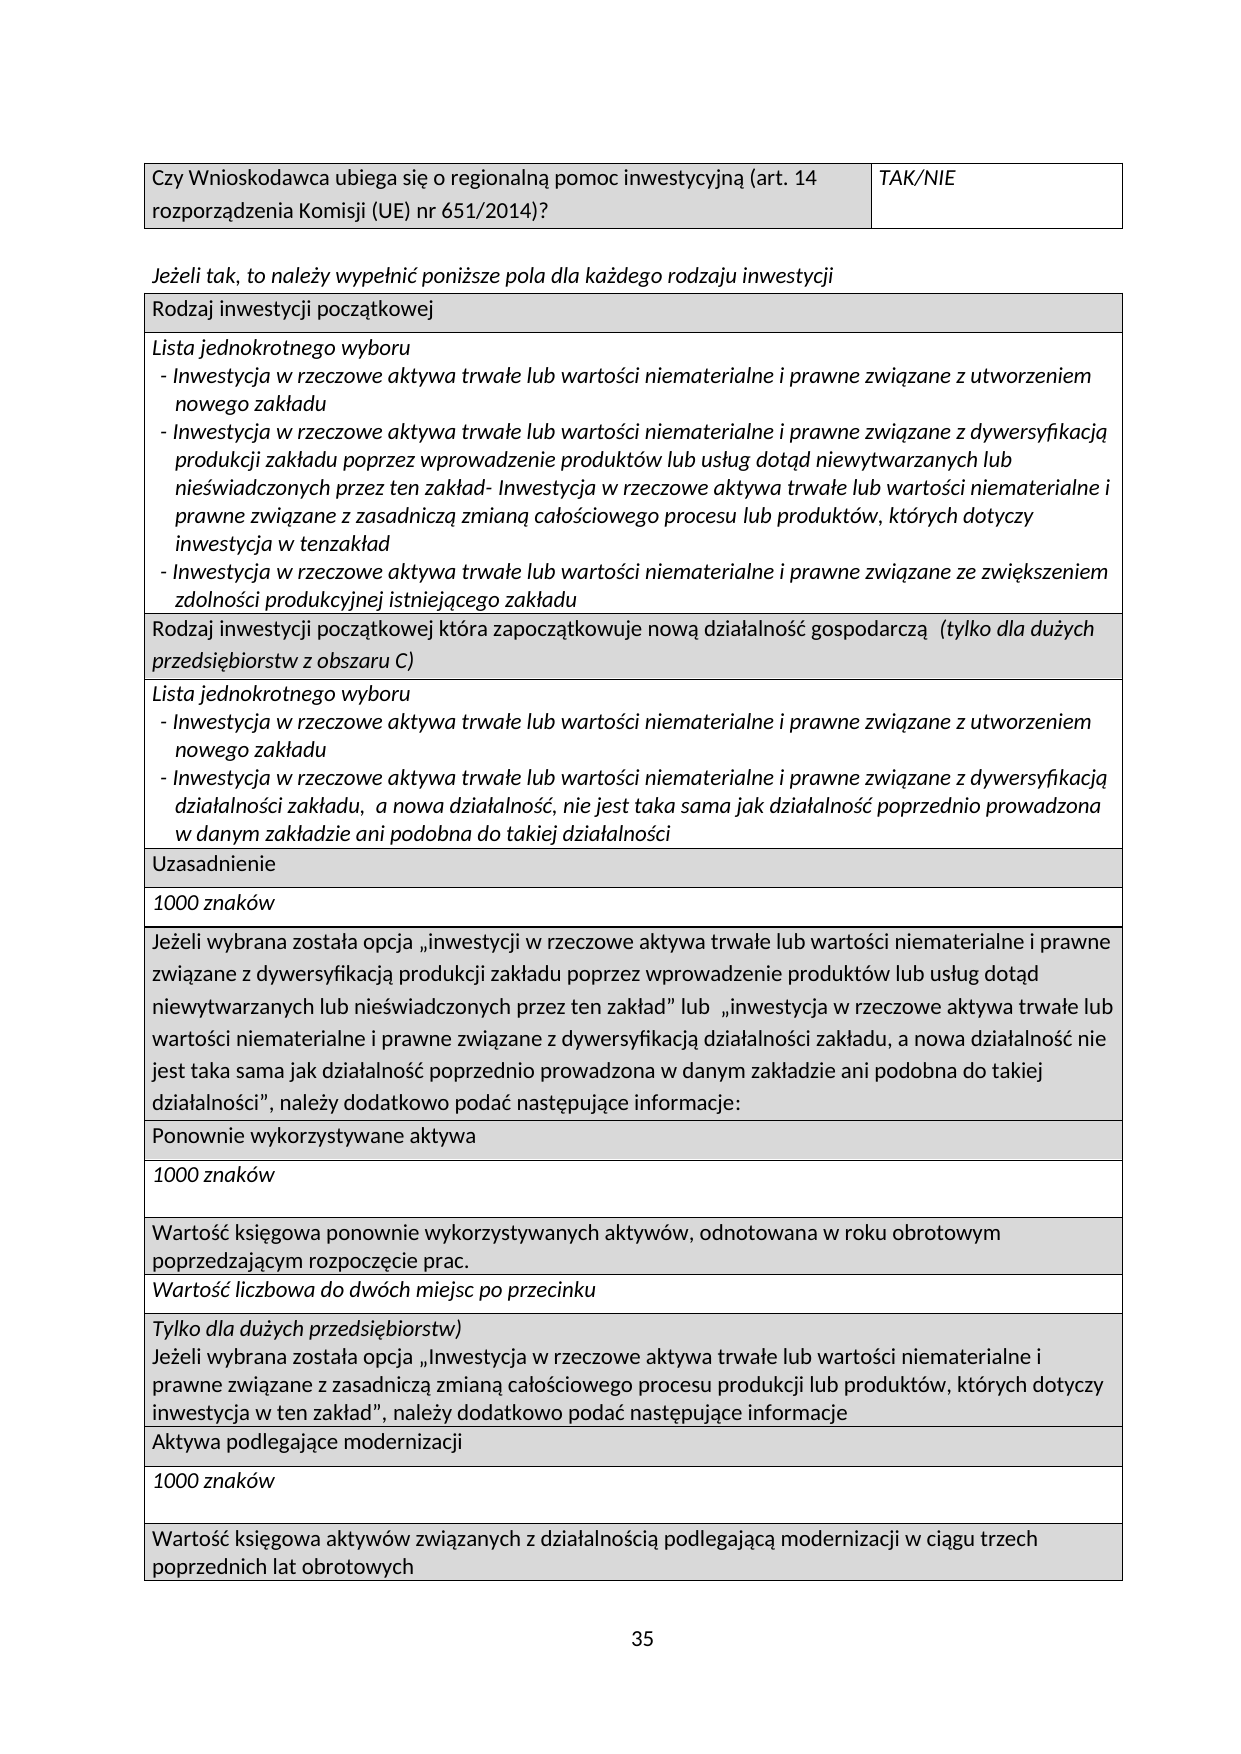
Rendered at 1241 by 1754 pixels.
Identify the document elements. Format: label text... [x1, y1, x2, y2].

table_cell Lista jednokrotnego wyboru - Inwestycja w rzeczowe aktywa trwałe lub wartości niematerialne i prawne związane z utworzeniem nowego zakładu - Inwestycja w rzeczowe aktywa trwałe lub wartości niematerialne i prawne związane z dywersyfikacją działalności zakładu, a nowa działalność, nie jest taka sama jak działalność poprzednio prowadzona w danym zakładzie ani podobna do takiej działalności [145, 680, 1122, 848]
table_cell Lista jednokrotnego wyboru - Inwestycja w rzeczowe aktywa trwałe lub wartości niematerialne i prawne związane z utworzeniem nowego zakładu - Inwestycja w rzeczowe aktywa trwałe lub wartości niematerialne i prawne związane z dywersyfikacją produkcji zakładu poprzez wprowadzenie produktów lub usług dotąd niewytwarzanych lub nieświadczonych przez ten zakład- Inwestycja w rzeczowe aktywa trwałe lub wartości niematerialne i prawne związane z zasadniczą zmianą całościowego procesu lub produktów, których dotyczy inwestycja w tenzakład - Inwestycja w rzeczowe aktywa trwałe lub wartości niematerialne i prawne związane ze zwiększeniem zdolności produkcyjnej istniejącego zakładu [145, 333, 1122, 613]
table_cell 1000 znaków [145, 1467, 1122, 1523]
table_header Czy Wnioskodawca ubiega się o regionalną pomoc inwestycyjną (art. 14 rozporządzenia Komisji (UE) nr 651/2014)? [145, 164, 871, 228]
table_cell Wartość księgowa aktywów związanych z działalnością podlegającą modernizacji w ciągu trzech poprzednich lat obrotowych [145, 1524, 1122, 1580]
table_cell Jeżeli tak, to należy wypełnić poniższe pola dla każdego rodzaju inwestycji [145, 229, 1122, 293]
table_cell Uzasadnienie [145, 849, 1122, 887]
table_cell 1000 znaków [145, 1161, 1122, 1217]
table_cell 1000 znaków [145, 888, 1122, 926]
table_cell Wartość liczbowa do dwóch miejsc po przecinku [145, 1275, 1122, 1313]
table_header TAK/NIE [872, 164, 1122, 228]
table_cell Tylko dla dużych przedsiębiorstw) Jeżeli wybrana została opcja „Inwestycja w rzeczowe aktywa trwałe lub wartości niematerialne i prawne związane z zasadniczą zmianą całościowego procesu produkcji lub produktów, których dotyczy inwestycja w ten zakład”, należy dodatkowo podać następujące informacje [145, 1314, 1122, 1426]
table_cell Wartość księgowa ponownie wykorzystywanych aktywów, odnotowana w roku obrotowym poprzedzającym rozpoczęcie prac. [145, 1218, 1122, 1274]
table_cell Rodzaj inwestycji początkowej [145, 294, 1122, 332]
table_cell Ponownie wykorzystywane aktywa [145, 1121, 1122, 1159]
table_cell Rodzaj inwestycji początkowej która zapoczątkowuje nową działalność gospodarczą (tylko dla dużych przedsiębiorstw z obszaru C) [145, 614, 1122, 678]
table_cell Aktywa podlegające modernizacji [145, 1427, 1122, 1466]
table_cell Jeżeli wybrana została opcja „inwestycji w rzeczowe aktywa trwałe lub wartości niematerialne i prawne związane z dywersyfikacją produkcji zakładu poprzez wprowadzenie produktów lub usług dotąd niewytwarzanych lub nieświadczonych przez ten zakład” lub „inwestycja w rzeczowe aktywa trwałe lub wartości niematerialne i prawne związane z dywersyfikacją działalności zakładu, a nowa działalność nie jest taka sama jak działalność poprzednio prowadzona w danym zakładzie ani podobna do takiej działalności”, należy dodatkowo podać następujące informacje: [145, 928, 1122, 1120]
